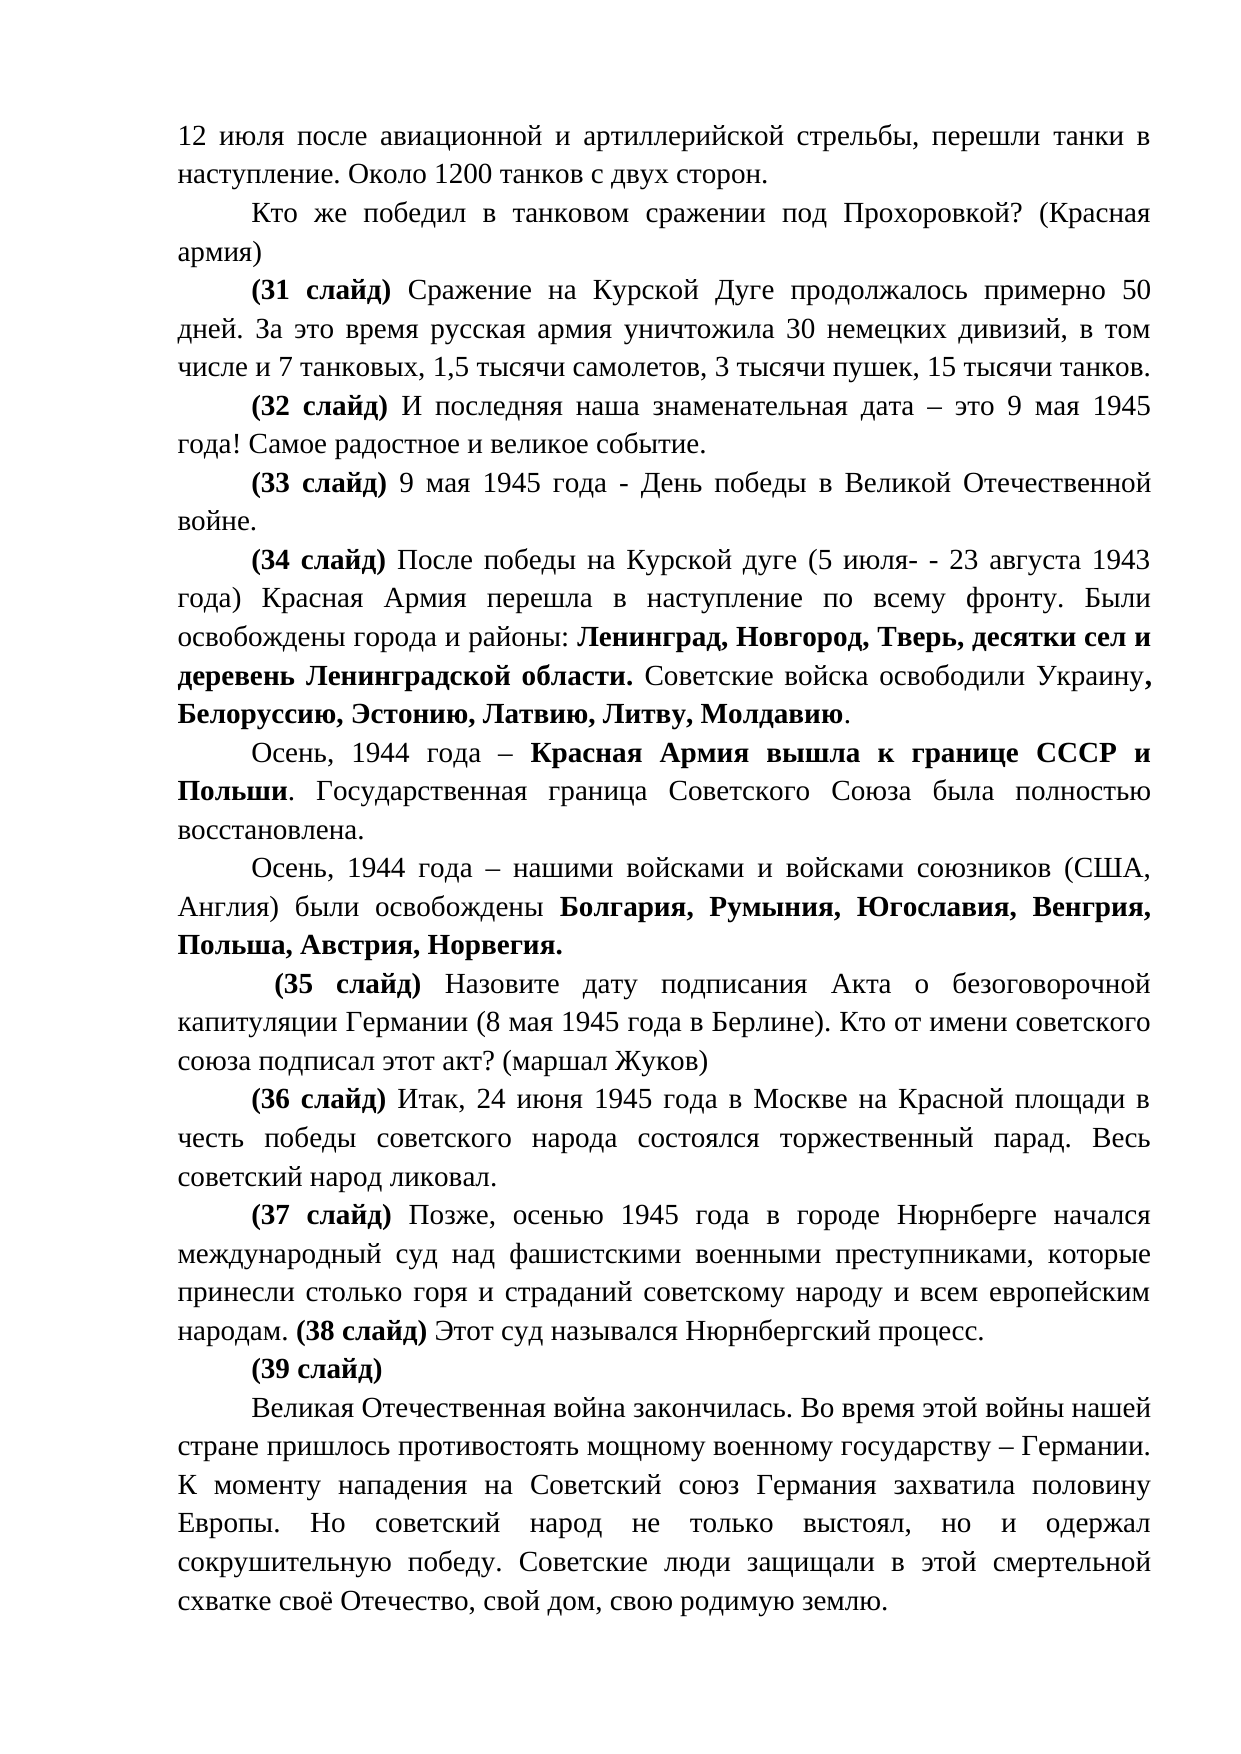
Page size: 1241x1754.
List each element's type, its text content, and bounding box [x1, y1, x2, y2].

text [177, 118, 1152, 190]
text (36 слайд) Итак, 24 июня 1945 года в Москве на Красной площади в честь победы советского народа состоялся торжественный парад. Весь советский народ ликовал. [177, 1082, 1152, 1192]
text (34 слайд) После победы на Курской дуге (5 июля- - 23 августа 1943 года) Красная Армия перешла в наступление по всему фронту. Были освобождены города и районы: Ленинград, Новгород, Тверь, десятки сел и деревень Ленинградской области. Советские войска освободили Украину, Белоруссию, Эстонию, Латвию, Литву, Молдавию. [177, 542, 1152, 730]
text (39 слайд) [177, 1351, 1152, 1385]
text Осень, 1944 года – Красная Армия вышла к границе СССР и Польши. Государственная граница Советского Союза была полностью восстановлена. [177, 735, 1152, 845]
text Осень, 1944 года – нашими войсками и войсками союзников (США, Англия) были освобождены Болгария, Румыния, Югославия, Венгрия, Польша, Австрия, Норвегия. [177, 850, 1152, 961]
text (31 слайд) Сражение на Курской Дуге продолжалось примерно 50 дней. За это время русская армия уничтожила 30 немецких дивизий, в том числе и 7 танковых, 1,5 тысячи самолетов, 3 тысячи пушек, 15 тысячи танков. [177, 272, 1152, 383]
text (35 слайд) Назовите дату подписания Акта о безоговорочной капитуляции Германии (8 мая 1945 года в Берлине). Кто от имени советского союза подписал этот акт? (маршал Жуков) [177, 966, 1152, 1077]
text Кто же победил в танковом сражении под Прохоровкой? (Красная армия) [177, 195, 1152, 267]
text (33 слайд) 9 мая 1945 года - День победы в Великой Отечественной войне. [177, 465, 1152, 537]
text Великая Отечественная война закончилась. Во время этой войны нашей стране пришлось противостоять мощному военному государству – Германии. К моменту нападения на Советский союз Германия захватила половину Европы. Но советский народ не только выстоял, но и одержал сокрушительную победу. Советские люди защищали в этой смертельной схватке своё Отечество, свой дом, свою родимую землю. [177, 1390, 1152, 1616]
text (37 слайд) Позже, осенью 1945 года в городе Нюрнберге начался международный суд над фашистскими военными преступниками, которые принесли столько горя и страданий советскому народу и всем европейским народам. (38 слайд) Этот суд назывался Нюрнбергский процесс. [177, 1197, 1152, 1346]
text (32 слайд) И последняя наша знаменательная дата – это 9 мая 1945 года! Самое радостное и великое событие. [177, 388, 1152, 460]
